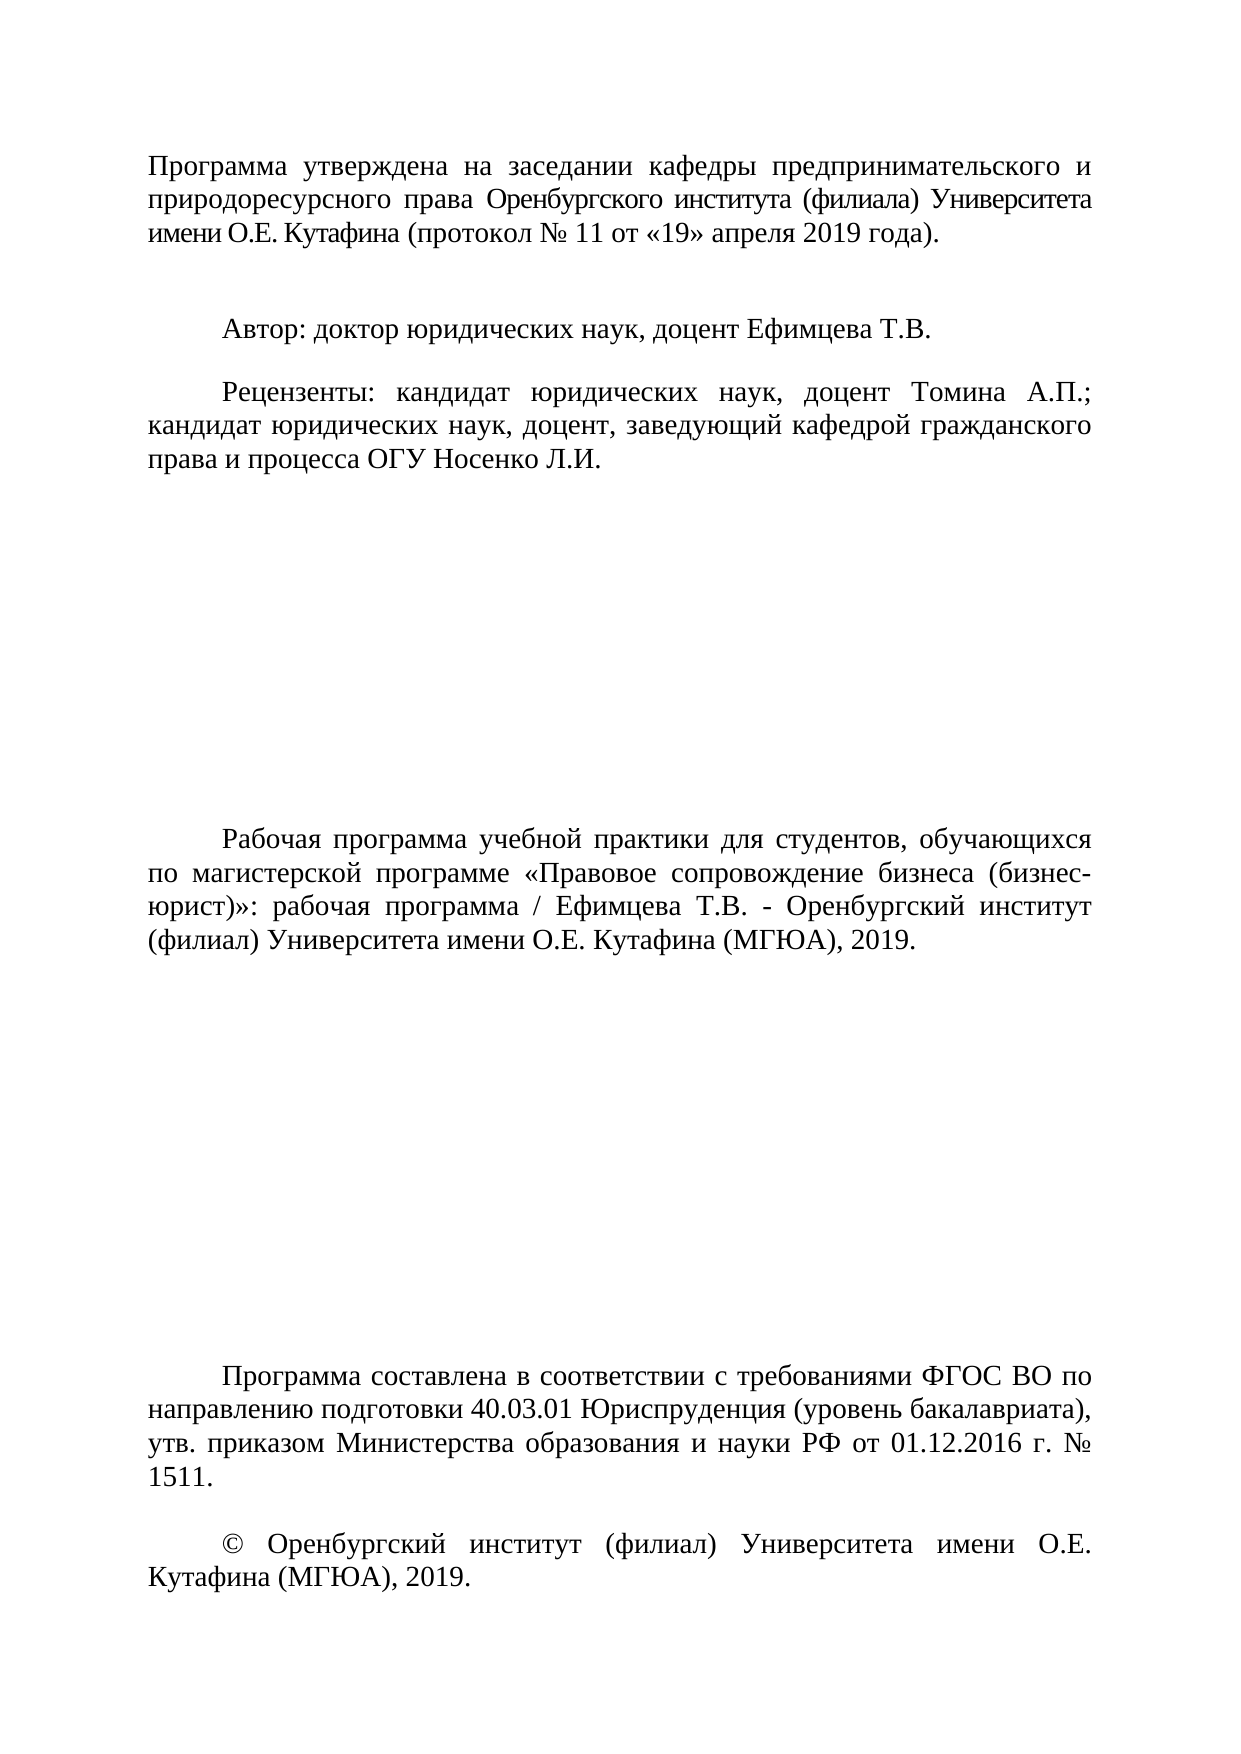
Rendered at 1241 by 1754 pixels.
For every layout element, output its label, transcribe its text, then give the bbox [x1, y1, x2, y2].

text © Оренбургский институт (филиал) Университета имени О.Е. Кутафина (МГЮА), 2019. [148, 1526, 1092, 1593]
text Рецензенты: кандидат юридических наук, доцент Томина А.П.; кандидат юридических наук, доцент, заведующий кафедрой гражданского права и процесса ОГУ Носенко Л.И. [148, 374, 1092, 474]
text Программа утверждена на заседании кафедры предпринимательского и природоресурсного права Оренбургского института (филиала) Университета имени О.Е. Кутафина (протокол № 11 от «19» апреля 2019 года). [148, 148, 1093, 248]
text Автор: доктор юридических наук, доцент Ефимцева Т.В. [148, 311, 1092, 344]
text Рабочая программа учебной практики для студентов, обучающихся по магистерской программе «Правовое сопровождение бизнеса (бизнес-юрист)»: рабочая программа / Ефимцева Т.В. - Оренбургский институт (филиал) Университета имени О.Е. Кутафина (МГЮА), 2019. [148, 821, 1092, 956]
text Программа составлена в соответствии с требованиями ФГОС ВО по направлению подготовки 40.03.01 Юриспруденция (уровень бакалавриата), утв. приказом Министерства образования и науки РФ от 01.12.2016 г. № 1511. [148, 1358, 1092, 1492]
